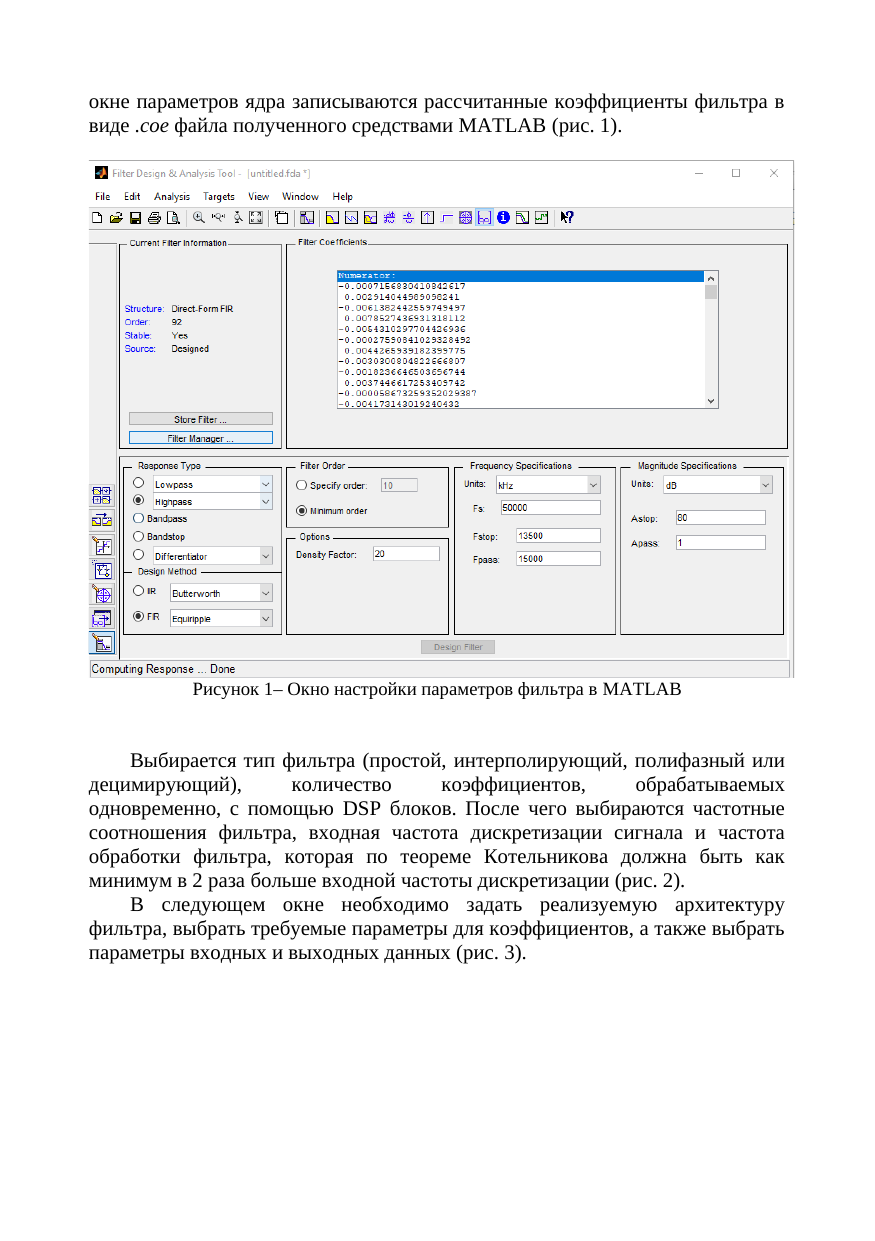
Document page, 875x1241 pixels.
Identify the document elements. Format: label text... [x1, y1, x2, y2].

text Рисунок 1– Окно настройки параметров фильтра в MATLAB [89, 678, 785, 699]
text В следующем окне необходимо задать реализуемую архитектуру фильтра, выбрать требуемые параметры для коэффициентов, а также выбрать параметры входных и выходных данных (рис. 3). [89, 892, 785, 964]
text Выбирается тип фильтра (простой, интерполирующий, полифазный или децимирующий), количество коэффициентов, обрабатываемых одновременно, с помощью DSP блоков. После чего выбираются частотные соотношения фильтра, входная частота дискретизации сигнала и частота обработки фильтра, которая по теореме Котельникова должна быть как минимум в 2 раза больше входной частоты дискретизации (рис. 2). [89, 748, 785, 892]
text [89, 89, 785, 137]
picture [88, 160, 795, 678]
